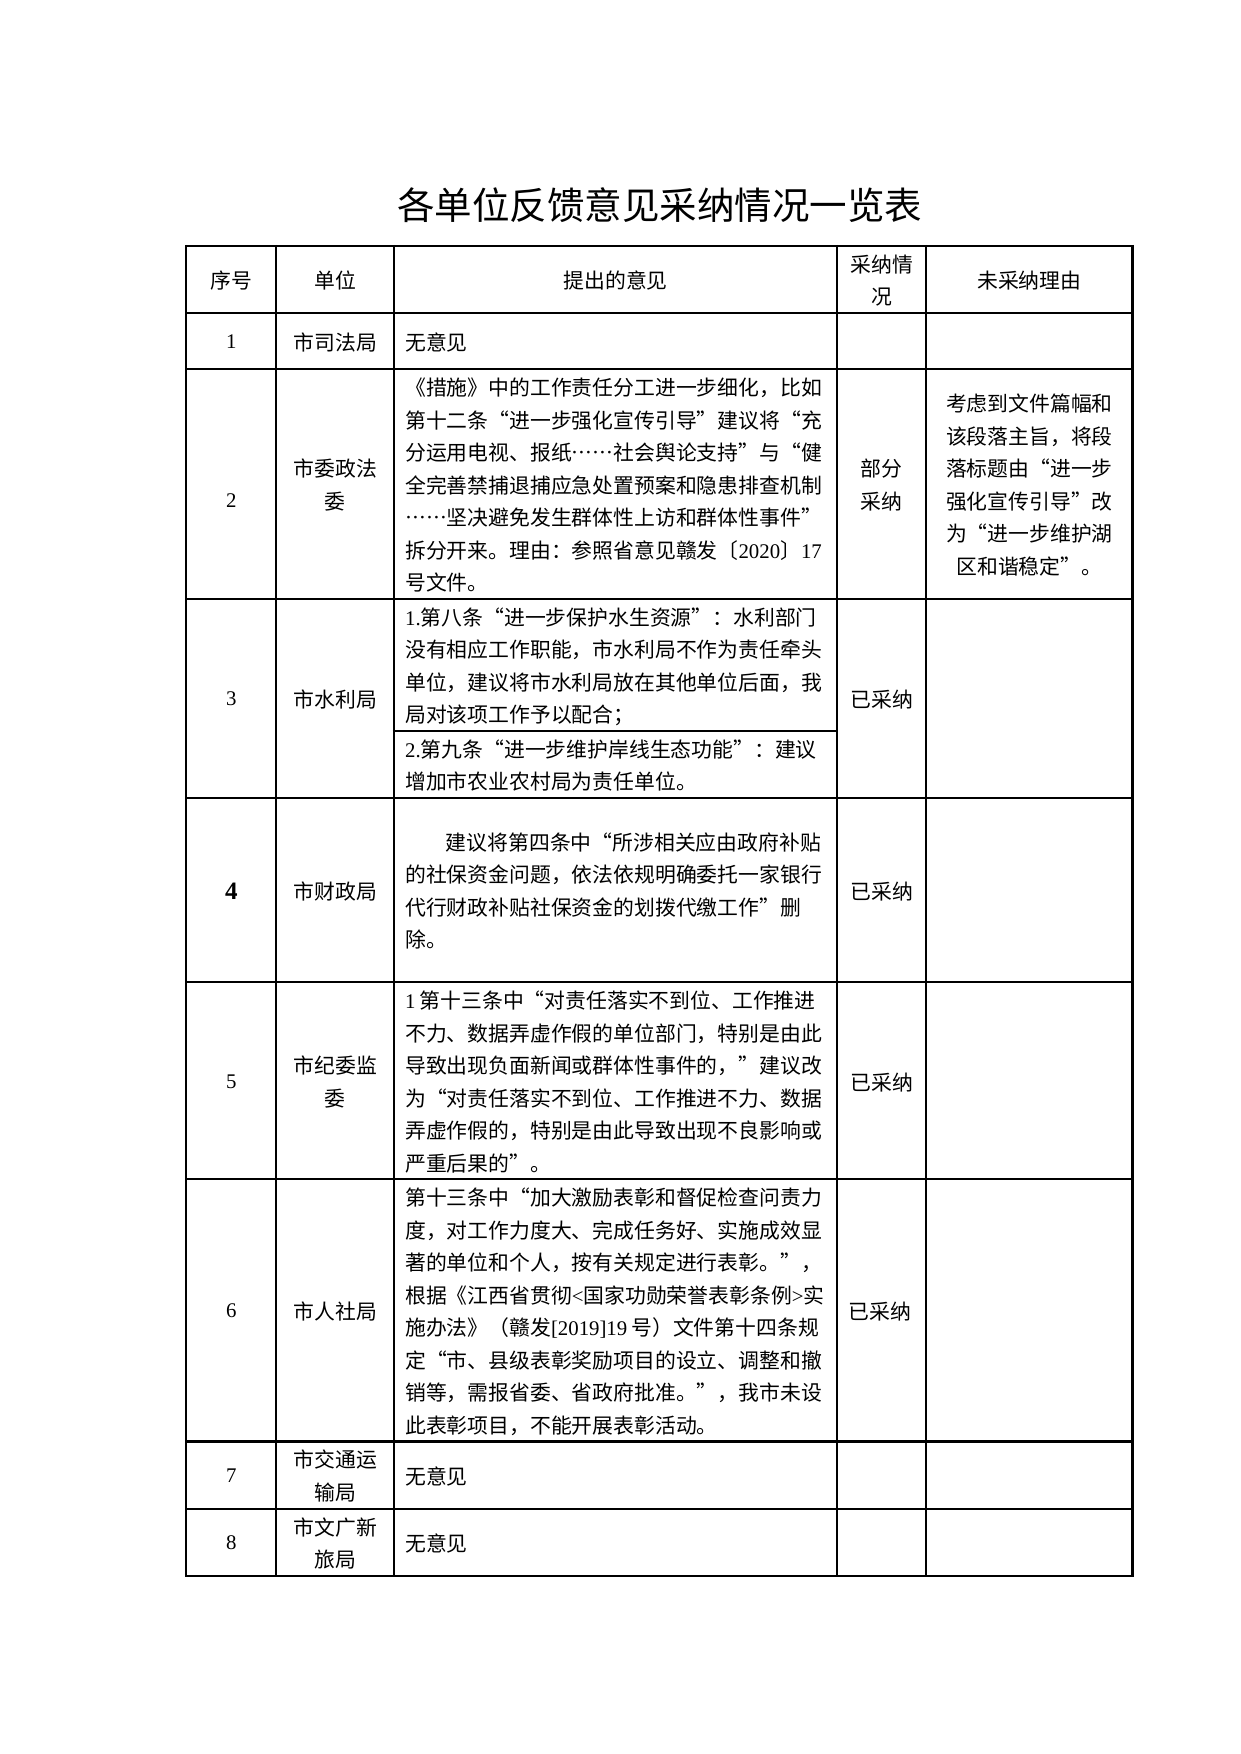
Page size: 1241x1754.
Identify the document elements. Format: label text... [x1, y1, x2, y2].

table_cell [838, 1443, 925, 1507]
table_cell 市人社局 [277, 1180, 393, 1440]
table_cell 市水利局 [277, 600, 393, 797]
table_cell [927, 314, 1131, 368]
table_cell 市司法局 [277, 314, 393, 368]
table_cell [927, 600, 1131, 797]
table_cell 市委政法委 [277, 370, 393, 598]
table_cell 1 [187, 314, 275, 368]
table_cell 7 [187, 1443, 275, 1507]
table_cell 部分 采纳 [838, 370, 925, 598]
table_cell 4 [187, 799, 275, 981]
table_cell 市交通运输局 [277, 1443, 393, 1507]
table_cell 市纪委监委 [277, 983, 393, 1178]
table_cell 已采纳 [838, 983, 925, 1178]
table_cell 无意见 [395, 314, 836, 368]
table_cell 已采纳 [838, 1180, 925, 1440]
table_cell 6 [187, 1180, 275, 1440]
table_cell 已采纳 [838, 799, 925, 981]
table_cell 《措施》中的工作责任分工进一步细化，比如第十二条“进一步强化宣传引导”建议将“充分运用电视、报纸……社会舆论支持”与“健全完善禁捕退捕应急处置预案和隐患排查机制……坚决避免发生群体性上访和群体性事件”拆分开来。理由：参照省意见赣发〔2020〕17号文件。 [395, 370, 836, 598]
table_cell 市文广新旅局 [277, 1510, 393, 1574]
table_cell 建议将第四条中“所涉相关应由政府补贴的社保资金问题，依法依规明确委托一家银行代行财政补贴社保资金的划拨代缴工作”删除。 [395, 799, 836, 981]
table_cell 5 [187, 983, 275, 1178]
table_cell 已采纳 [838, 600, 925, 797]
table_cell 第十三条中“加大激励表彰和督促检查问责力度，对工作力度大、完成任务好、实施成效显著的单位和个人，按有关规定进行表彰。”，根据《江西省贯彻<国家功勋荣誉表彰条例>实施办法》（赣发[2019]19号）文件第十四条规定“市、县级表彰奖励项目的设立、调整和撤销等，需报省委、省政府批准。”，我市未设此表彰项目，不能开展表彰活动。 [395, 1180, 836, 1440]
table_cell 无意见 [395, 1510, 836, 1574]
table_cell 提出的意见 [395, 247, 836, 312]
table_cell [927, 983, 1131, 1178]
table_cell 考虑到文件篇幅和该段落主旨，将段落标题由“进一步强化宣传引导”改为“进一步维护湖区和谐稳定”。 [927, 370, 1131, 598]
table_cell 2 [187, 370, 275, 598]
table_cell 8 [187, 1510, 275, 1574]
table_cell 2.第九条“进一步维护岸线生态功能”：建议增加市农业农村局为责任单位。 [395, 732, 836, 797]
table_cell [927, 1180, 1131, 1440]
table_cell 单位 [277, 247, 393, 312]
table_cell 1.第八条“进一步保护水生资源”：水利部门没有相应工作职能，市水利局不作为责任牵头单位，建议将市水利局放在其他单位后面，我局对该项工作予以配合； [395, 600, 836, 730]
table_cell 未采纳理由 [927, 247, 1131, 312]
table_cell [838, 314, 925, 368]
table_cell 3 [187, 600, 275, 797]
table_cell [927, 1510, 1131, 1574]
table_cell 采纳情况 [838, 247, 925, 312]
table_cell [838, 1510, 925, 1574]
table_cell [927, 799, 1131, 981]
table_cell 1第十三条中“对责任落实不到位、工作推进不力、数据弄虚作假的单位部门，特别是由此导致出现负面新闻或群体性事件的，”建议改为“对责任落实不到位、工作推进不力、数据弄虚作假的，特别是由此导致出现不良影响或严重后果的”。 [395, 983, 836, 1178]
table_cell [927, 1443, 1131, 1507]
table_cell 市财政局 [277, 799, 393, 981]
table_cell 序号 [187, 247, 275, 312]
table_cell 无意见 [395, 1443, 836, 1507]
table_header 各单位反馈意见采纳情况一览表 [186, 162, 1132, 245]
